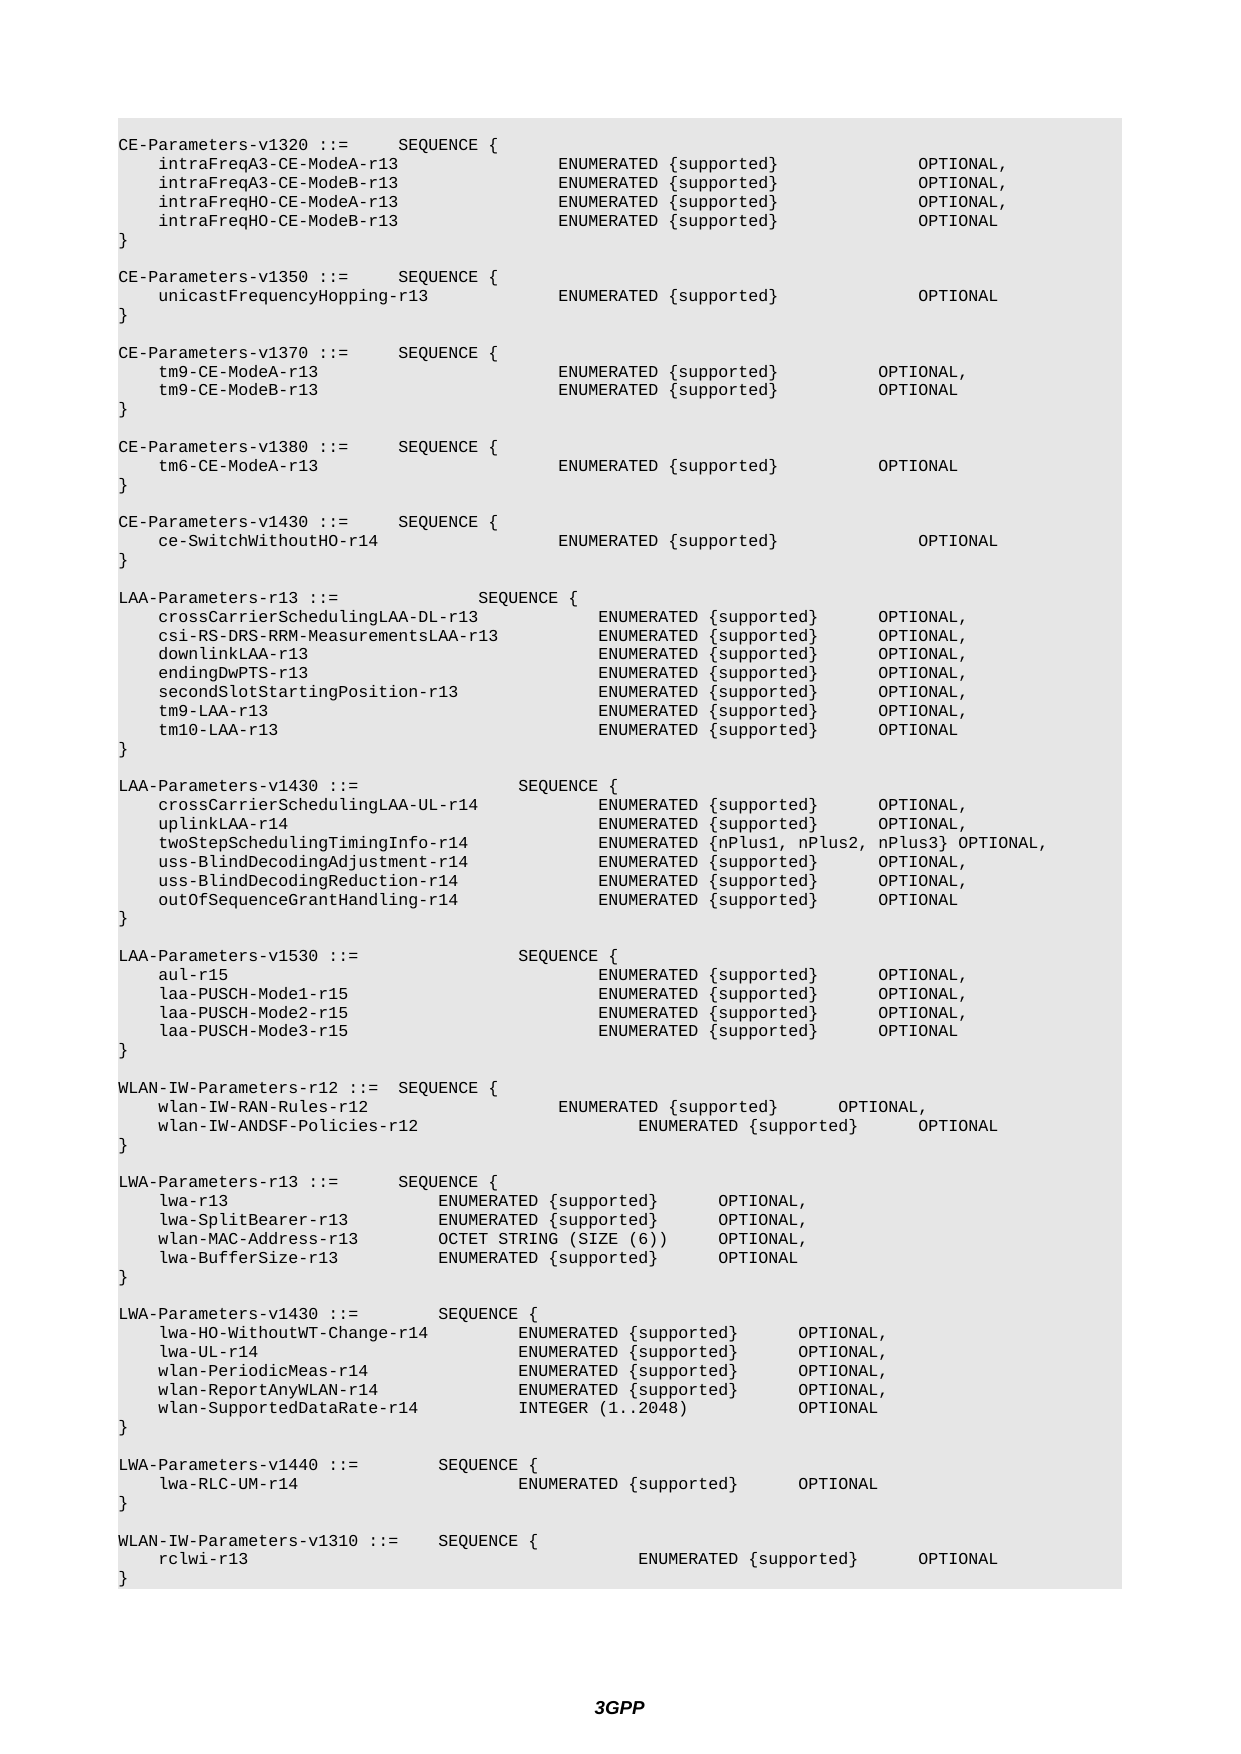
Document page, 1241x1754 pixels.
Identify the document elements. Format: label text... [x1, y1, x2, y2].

text tm9-LAA-r13 ENUMERATED {supported} OPTIONAL, [118, 702, 1122, 721]
text twoStepSchedulingTimingInfo-r14 ENUMERATED {nPlus1, nPlus2, nPlus3} OPTIONAL, [118, 834, 1122, 853]
text LWA-Parameters-v1440 ::= SEQUENCE { [118, 1457, 1122, 1476]
text laa-PUSCH-Mode1-r15 ENUMERATED {supported} OPTIONAL, [118, 985, 1122, 1004]
text uss-BlindDecodingReduction-r14 ENUMERATED {supported} OPTIONAL, [118, 872, 1122, 891]
text uplinkLAA-r14 ENUMERATED {supported} OPTIONAL, [118, 816, 1122, 834]
text lwa-BufferSize-r13 ENUMERATED {supported} OPTIONAL [118, 1249, 1122, 1268]
text unicastFrequencyHopping-r13 ENUMERATED {supported} OPTIONAL [118, 288, 1122, 307]
text tm9-CE-ModeA-r13 ENUMERATED {supported} OPTIONAL, [118, 363, 1122, 382]
text lwa-HO-WithoutWT-Change-r14 ENUMERATED {supported} OPTIONAL, [118, 1325, 1122, 1343]
text secondSlotStartingPosition-r13 ENUMERATED {supported} OPTIONAL, [118, 684, 1122, 702]
text endingDwPTS-r13 ENUMERATED {supported} OPTIONAL, [118, 665, 1122, 684]
text } [118, 1268, 1122, 1287]
text crossCarrierSchedulingLAA-UL-r14 ENUMERATED {supported} OPTIONAL, [118, 797, 1122, 816]
text WLAN-IW-Parameters-v1310 ::= SEQUENCE { [118, 1532, 1122, 1551]
text } [118, 1136, 1122, 1155]
text wlan-IW-RAN-Rules-r12 ENUMERATED {supported} OPTIONAL, [118, 1098, 1122, 1117]
text tm10-LAA-r13 ENUMERATED {supported} OPTIONAL [118, 721, 1122, 740]
text } [118, 1042, 1122, 1061]
text lwa-RLC-UM-r14 ENUMERATED {supported} OPTIONAL [118, 1476, 1122, 1494]
text CE-Parameters-v1380 ::= SEQUENCE { [118, 438, 1122, 457]
text tm6-CE-ModeA-r13 ENUMERATED {supported} OPTIONAL [118, 457, 1122, 476]
text } [118, 231, 1122, 250]
text ce-SwitchWithoutHO-r14 ENUMERATED {supported} OPTIONAL [118, 533, 1122, 552]
text } [118, 1419, 1122, 1438]
text wlan-IW-ANDSF-Policies-r12 ENUMERATED {supported} OPTIONAL [118, 1117, 1122, 1136]
text tm9-CE-ModeB-r13 ENUMERATED {supported} OPTIONAL [118, 382, 1122, 401]
text outOfSequenceGrantHandling-r14 ENUMERATED {supported} OPTIONAL [118, 891, 1122, 910]
text intraFreqHO-CE-ModeA-r13 ENUMERATED {supported} OPTIONAL, [118, 193, 1122, 212]
text CE-Parameters-v1320 ::= SEQUENCE { [118, 137, 1122, 156]
text } [118, 552, 1122, 571]
text aul-r15 ENUMERATED {supported} OPTIONAL, [118, 966, 1122, 985]
text } [118, 1570, 1122, 1589]
text wlan-ReportAnyWLAN-r14 ENUMERATED {supported} OPTIONAL, [118, 1381, 1122, 1400]
text intraFreqA3-CE-ModeB-r13 ENUMERATED {supported} OPTIONAL, [118, 174, 1122, 193]
text } [118, 401, 1122, 420]
text wlan-SupportedDataRate-r14 INTEGER (1..2048) OPTIONAL [118, 1400, 1122, 1419]
text LAA-Parameters-r13 ::= SEQUENCE { [118, 589, 1122, 608]
text crossCarrierSchedulingLAA-DL-r13 ENUMERATED {supported} OPTIONAL, [118, 608, 1122, 627]
text CE-Parameters-v1350 ::= SEQUENCE { [118, 269, 1122, 288]
text intraFreqA3-CE-ModeA-r13 ENUMERATED {supported} OPTIONAL, [118, 156, 1122, 174]
text } [118, 740, 1122, 759]
text downlinkLAA-r13 ENUMERATED {supported} OPTIONAL, [118, 646, 1122, 665]
text } [118, 307, 1122, 325]
text LWA-Parameters-v1430 ::= SEQUENCE { [118, 1306, 1122, 1325]
text uss-BlindDecodingAdjustment-r14 ENUMERATED {supported} OPTIONAL, [118, 853, 1122, 872]
text WLAN-IW-Parameters-r12 ::= SEQUENCE { [118, 1079, 1122, 1098]
text csi-RS-DRS-RRM-MeasurementsLAA-r13 ENUMERATED {supported} OPTIONAL, [118, 627, 1122, 646]
text lwa-SplitBearer-r13 ENUMERATED {supported} OPTIONAL, [118, 1212, 1122, 1230]
text } [118, 476, 1122, 495]
text } [118, 1494, 1122, 1513]
text rclwi-r13 ENUMERATED {supported} OPTIONAL [118, 1551, 1122, 1570]
text LAA-Parameters-v1430 ::= SEQUENCE { [118, 778, 1122, 797]
text CE-Parameters-v1370 ::= SEQUENCE { [118, 344, 1122, 363]
text lwa-r13 ENUMERATED {supported} OPTIONAL, [118, 1193, 1122, 1212]
text wlan-PeriodicMeas-r14 ENUMERATED {supported} OPTIONAL, [118, 1362, 1122, 1381]
text laa-PUSCH-Mode2-r15 ENUMERATED {supported} OPTIONAL, [118, 1004, 1122, 1023]
text CE-Parameters-v1430 ::= SEQUENCE { [118, 514, 1122, 533]
text } [118, 910, 1122, 929]
text LWA-Parameters-r13 ::= SEQUENCE { [118, 1174, 1122, 1193]
text intraFreqHO-CE-ModeB-r13 ENUMERATED {supported} OPTIONAL [118, 212, 1122, 231]
text LAA-Parameters-v1530 ::= SEQUENCE { [118, 948, 1122, 966]
text wlan-MAC-Address-r13 OCTET STRING (SIZE (6)) OPTIONAL, [118, 1230, 1122, 1249]
text laa-PUSCH-Mode3-r15 ENUMERATED {supported} OPTIONAL [118, 1023, 1122, 1042]
text lwa-UL-r14 ENUMERATED {supported} OPTIONAL, [118, 1343, 1122, 1362]
